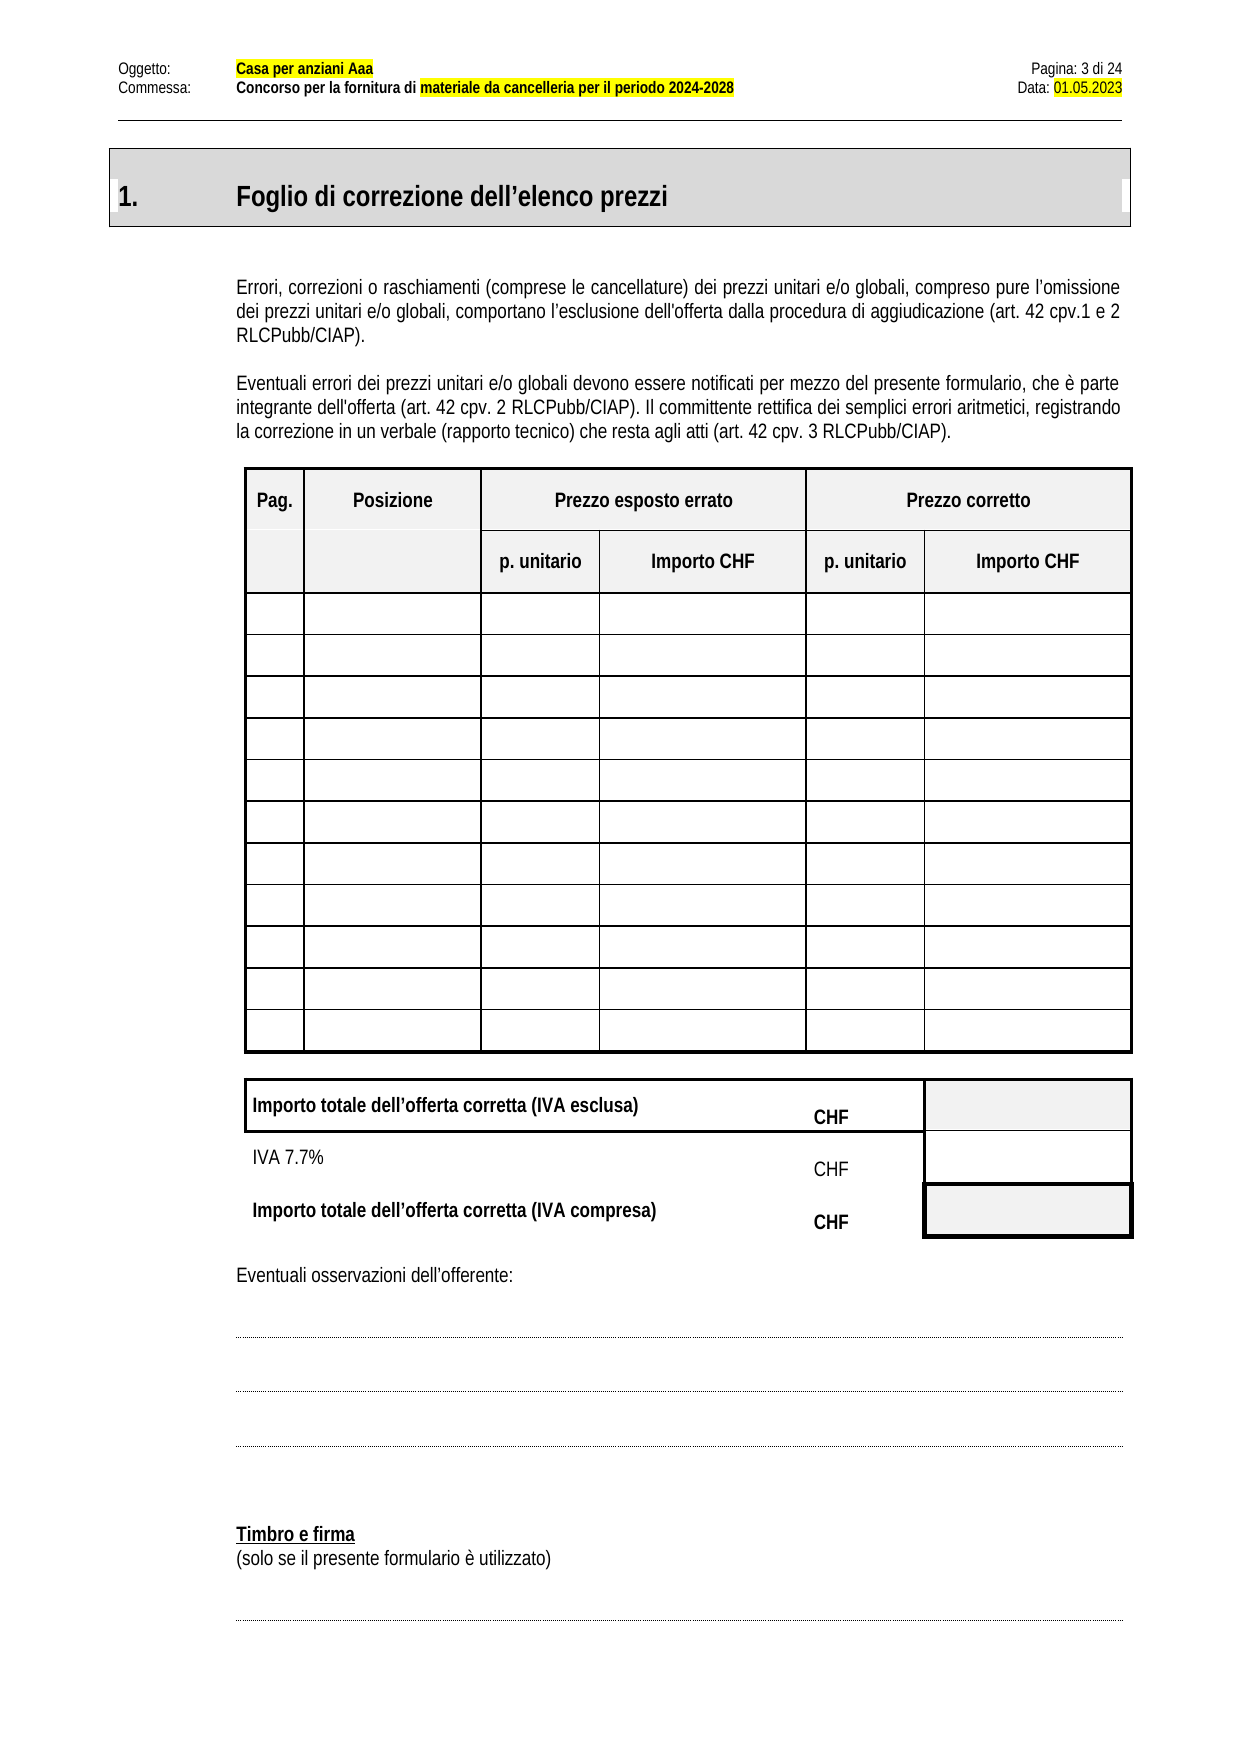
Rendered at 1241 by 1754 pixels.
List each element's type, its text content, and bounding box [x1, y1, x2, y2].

table_cell [305, 927, 480, 967]
table_cell [925, 844, 1130, 884]
table_cell [247, 927, 303, 967]
table_cell CHF [806, 1133, 923, 1182]
table_cell IVA 7.7% [245, 1133, 806, 1182]
table_cell [807, 844, 924, 884]
table_cell [482, 760, 599, 800]
table_cell [807, 594, 924, 634]
table_cell [807, 927, 924, 967]
table_cell [807, 719, 924, 759]
table_header Posizione [305, 470, 480, 529]
table_cell [305, 885, 480, 925]
table_cell [305, 760, 480, 800]
text Timbro e firma [236, 1522, 1122, 1546]
table_cell [247, 719, 303, 759]
table_cell [807, 760, 924, 800]
table_cell Importo CHF [925, 531, 1130, 592]
table_cell [482, 969, 599, 1009]
table_cell [925, 760, 1130, 800]
table_cell [600, 927, 805, 967]
table_cell [247, 885, 303, 925]
table_cell [925, 677, 1130, 717]
table_header [926, 1081, 1130, 1129]
table_cell [807, 969, 924, 1009]
table_cell [807, 885, 924, 925]
table_cell [807, 677, 924, 717]
table_cell [305, 969, 480, 1009]
text (solo se il presente formulario è utilizzato) [236, 1546, 1122, 1570]
table_cell [305, 530, 480, 592]
table_header Importo totale dell’offerta corretta (IVA esclusa) [247, 1081, 806, 1129]
table_cell p. unitario [807, 531, 924, 592]
table_header Prezzo corretto [807, 470, 1130, 529]
table_cell [807, 802, 924, 842]
table_cell [305, 802, 480, 842]
table_cell [925, 719, 1130, 759]
text Eventuali osservazioni dell’offerente: [236, 1263, 1122, 1287]
table_cell [925, 594, 1130, 634]
table_cell [247, 802, 303, 842]
text Eventuali errori dei prezzi unitari e/o globali devono essere notificati per mezzo del presente formulario, che è parte integrante dell'offerta (art. 42 cpv. 2 RLCPubb/CIAP). Il committente rettifica dei semplici errori aritmetici, registrando la correzione in un verbale (rapporto tecnico) che resta agli atti (art. 42 cpv. 3 RLCPubb/CIAP). [118, 371, 1122, 443]
table_cell [247, 969, 303, 1009]
table_cell [600, 594, 805, 634]
table_cell [305, 844, 480, 884]
table_header CHF [806, 1081, 923, 1129]
table_cell [925, 969, 1130, 1009]
table_cell [925, 927, 1130, 967]
table_cell [482, 802, 599, 842]
table_cell [600, 760, 805, 800]
table_cell Importo totale dell’offerta corretta (IVA compresa) [245, 1182, 806, 1234]
table_cell [247, 677, 303, 717]
table_cell [926, 1131, 1130, 1182]
table_cell [927, 1186, 1129, 1234]
table_cell [247, 594, 303, 634]
table_cell [925, 885, 1130, 925]
table_cell [305, 635, 480, 675]
table_cell [247, 635, 303, 675]
table_cell [925, 635, 1130, 675]
table_cell [600, 635, 805, 675]
table_cell [600, 969, 805, 1009]
table_cell [482, 844, 599, 884]
table_cell [807, 1010, 924, 1050]
table_cell [600, 802, 805, 842]
table_cell [600, 677, 805, 717]
table_cell [600, 885, 805, 925]
table_cell [482, 927, 599, 967]
table_cell [305, 719, 480, 759]
table_header Prezzo esposto errato [482, 470, 805, 529]
table_cell [482, 677, 599, 717]
table_cell [925, 802, 1130, 842]
table_cell [305, 594, 480, 634]
table_cell [247, 760, 303, 800]
table_cell [600, 719, 805, 759]
table_cell [247, 844, 303, 884]
table_header Pag. [247, 470, 303, 529]
table_cell [247, 1010, 303, 1050]
table_cell [600, 1010, 805, 1050]
text Errori, correzioni o raschiamenti (comprese le cancellature) dei prezzi unitari e/o globali, compreso pure l’omissione dei prezzi unitari e/o globali, comportano l’esclusione dell'offerta dalla procedura di aggiudicazione (art. 42 cpv.1 e 2 RLCPubb/CIAP). [118, 275, 1122, 347]
table_cell p. unitario [482, 531, 599, 592]
table_cell [807, 635, 924, 675]
table_cell [305, 677, 480, 717]
table_cell [305, 1010, 480, 1050]
table_cell [482, 719, 599, 759]
table_cell CHF [806, 1182, 922, 1234]
subtitle 1. Foglio di correzione dell’elenco prezzi [118, 179, 1122, 209]
table_cell [482, 1010, 599, 1050]
table_cell Importo CHF [600, 531, 805, 592]
table_cell [482, 885, 599, 925]
table_cell [482, 594, 599, 634]
table_cell [247, 530, 303, 592]
table_cell [600, 844, 805, 884]
table_cell [925, 1010, 1130, 1050]
table_cell [482, 635, 599, 675]
